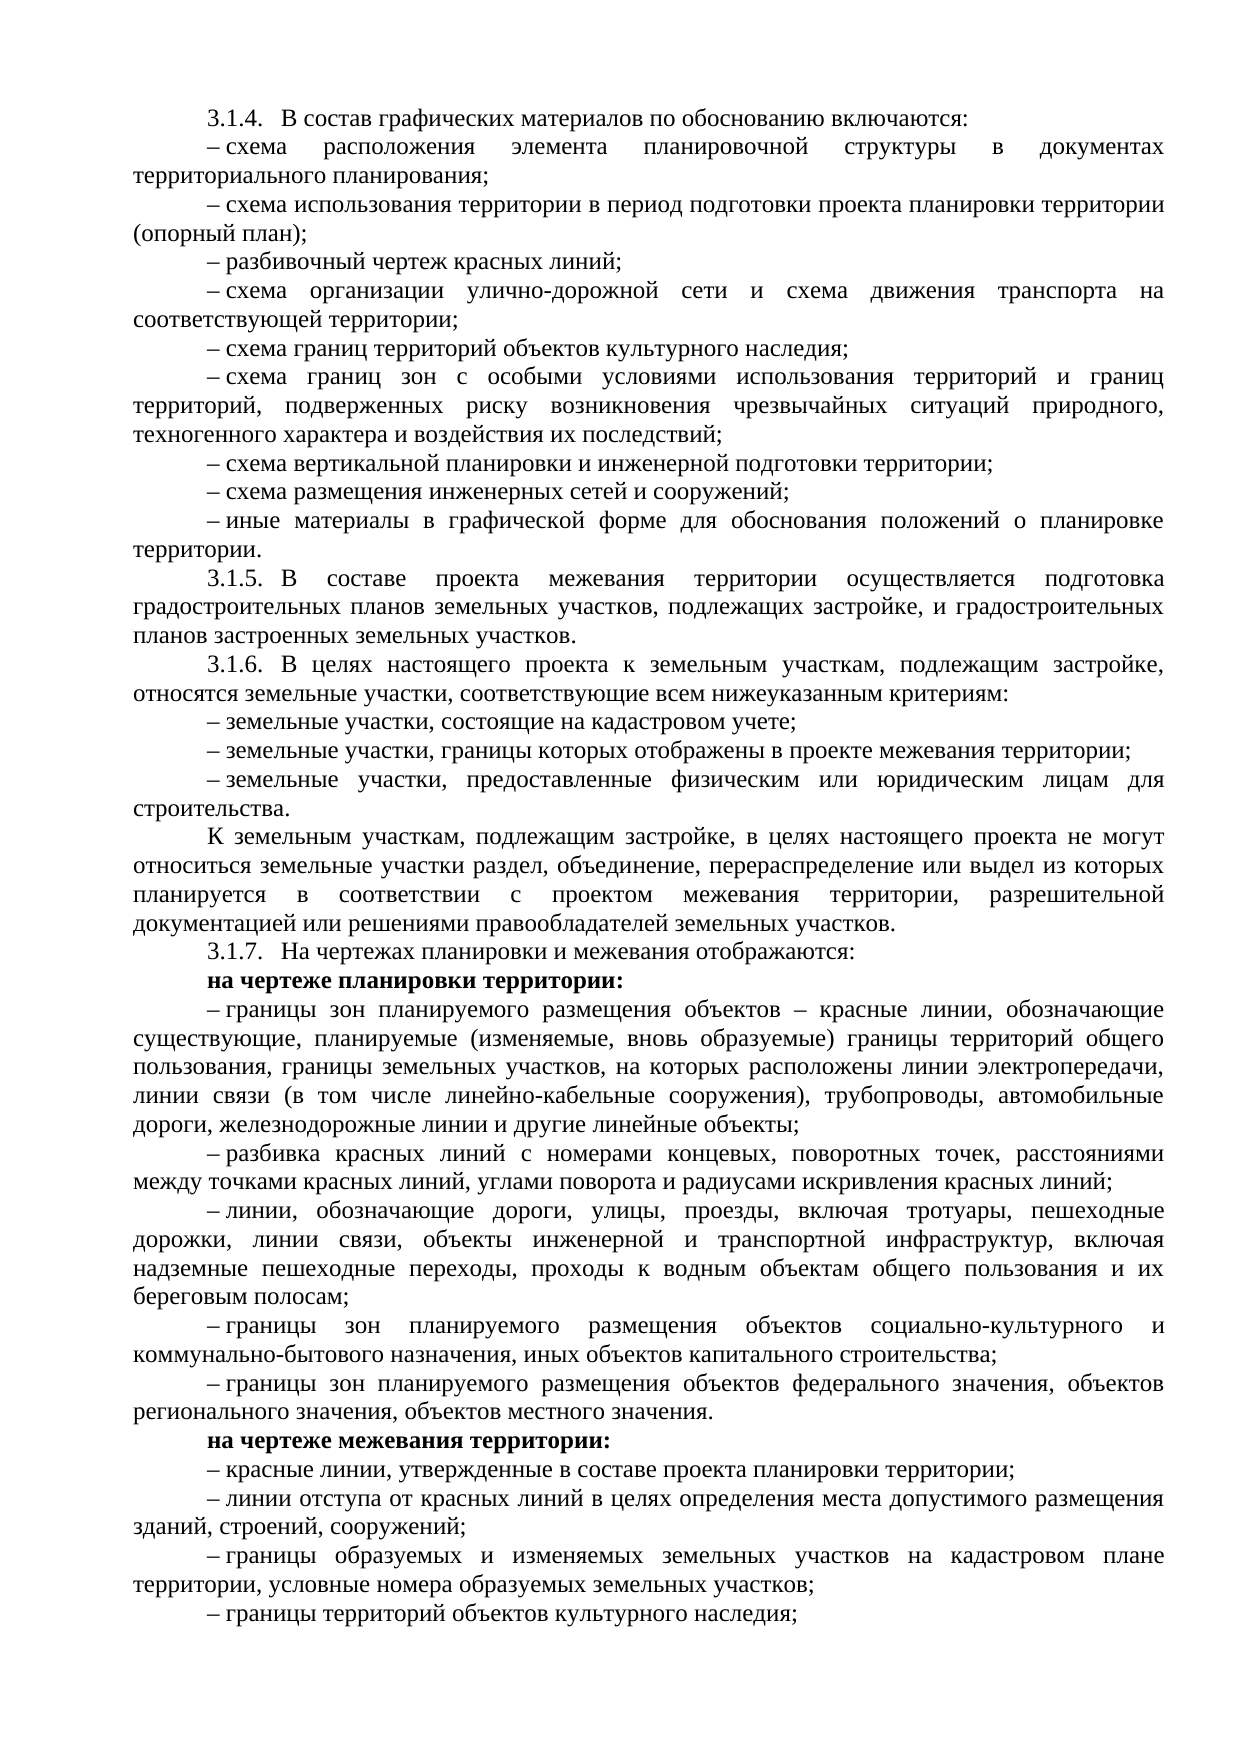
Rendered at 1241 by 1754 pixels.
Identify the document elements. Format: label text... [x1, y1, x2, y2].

list схема границ зон с особыми условиями использования территорий и границ территорий, подверженных риску возникновения чрезвычайных ситуаций природного, техногенного характера и воздействия их последствий; [133, 361, 1165, 448]
list разбивка красных линий с номерами концевых, поворотных точек, расстояниями между точками красных линий, углами поворота и радиусами искривления красных линий; [133, 1138, 1165, 1195]
list линии отступа от красных линий в целях определения места допустимого размещения зданий, строений, сооружений; [133, 1483, 1165, 1540]
list схема размещения инженерных сетей и сооружений; [133, 476, 1165, 505]
list красные линии, утвержденные в составе проекта планировки территории; [133, 1454, 1165, 1483]
list схема организации улично-дорожной сети и схема движения транспорта на соответствующей территории; [133, 275, 1165, 333]
list На чертежах планировки и межевания отображаются: [133, 936, 1165, 965]
text 3.1.5. В составе проекта межевания территории осуществляется подготовка градостроительных планов земельных участков, подлежащих застройке, и градостроительных планов застроенных земельных участков. [133, 563, 1165, 649]
list линии, обозначающие дороги, улицы, проезды, включая тротуары, пешеходные дорожки, линии связи, объекты инженерной и транспортной инфраструктур, включая надземные пешеходные переходы, проходы к водным объектам общего пользования и их береговым полосам; [133, 1195, 1165, 1310]
list схема границ территорий объектов культурного наследия; [133, 333, 1165, 361]
list границы зон планируемого размещения объектов федерального значения, объектов регионального значения, объектов местного значения. [133, 1368, 1165, 1425]
list границы зон планируемого размещения объектов – красные линии, обозначающие существующие, планируемые (изменяемые, вновь образуемые) границы территорий общего пользования, границы земельных участков, на которых расположены линии электропередачи, линии связи (в том числе линейно-кабельные сооружения), трубопроводы, автомобильные дороги, железнодорожные линии и другие линейные объекты; [133, 994, 1165, 1138]
list земельные участки, границы которых отображены в проекте межевания территории; [133, 735, 1165, 764]
text 3.1.6. В целях настоящего проекта к земельным участкам, подлежащим застройке, относятся земельные участки, соответствующие всем нижеуказанным критериям: [133, 649, 1165, 706]
list границы образуемых и изменяемых земельных участков на кадастровом плане территории, условные номера образуемых земельных участков; [133, 1540, 1165, 1598]
list границы территорий объектов культурного наследия; [133, 1598, 1165, 1626]
list земельные участки, предоставленные физическим или юридическим лицам для строительства. [133, 764, 1165, 821]
list иные материалы в графической форме для обоснования положений о планировке территории. [133, 505, 1165, 563]
list схема использования территории в период подготовки проекта планировки территории (опорный план); [133, 189, 1165, 246]
text на чертеже планировки территории: [133, 965, 1165, 994]
list разбивочный чертеж красных линий; [133, 246, 1165, 275]
text на чертеже межевания территории: [133, 1425, 1165, 1454]
text К земельным участкам, подлежащим застройке, в целях настоящего проекта не могут относиться земельные участки раздел, объединение, перераспределение или выдел из которых планируется в соответствии с проектом межевания территории, разрешительной документацией или решениями правообладателей земельных участков. [133, 821, 1165, 936]
list схема вертикальной планировки и инженерной подготовки территории; [133, 448, 1165, 476]
list схема расположения элемента планировочной структуры в документах территориального планирования; [133, 131, 1165, 189]
list В состав графических материалов по обоснованию включаются: [133, 103, 1165, 131]
list границы зон планируемого размещения объектов социально-культурного и коммунально-бытового назначения, иных объектов капитального строительства; [133, 1310, 1165, 1368]
list земельные участки, состоящие на кадастровом учете; [133, 706, 1165, 735]
